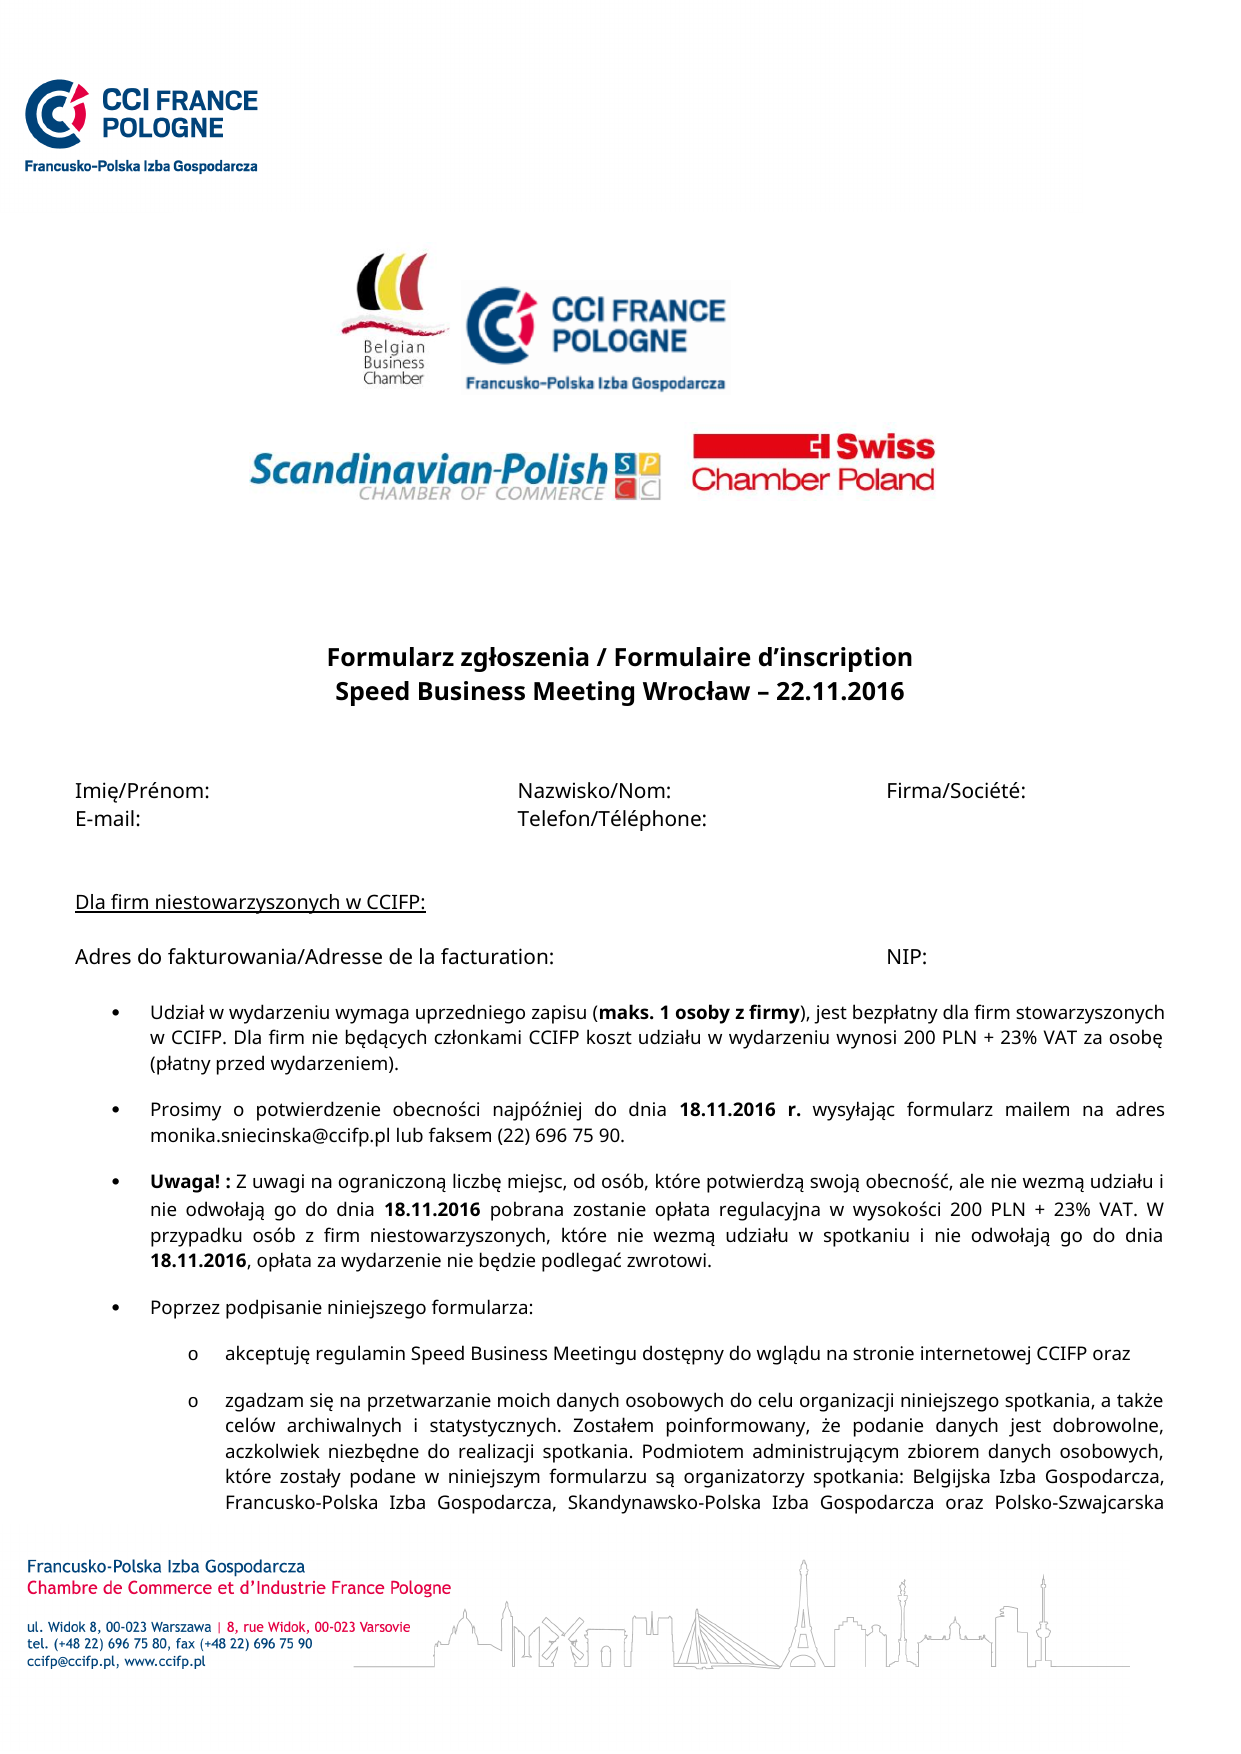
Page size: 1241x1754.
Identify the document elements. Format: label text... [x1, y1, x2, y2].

text Speed Business Meeting Wrocław – 22.11.2016 [75, 674, 1165, 708]
list Poprzez podpisanie niniejszego formularza: [112, 1294, 1165, 1320]
text Formularz zgłoszenia / Formulaire d’inscription [75, 640, 1165, 674]
list akceptuję regulamin Speed Business Meetingu dostępny do wglądu na stronie internetowej CCIFP oraz [187, 1341, 1165, 1366]
list Udział w wydarzeniu wymaga uprzedniego zapisu (maks. 1 osoby z firmy), jest bezpłatny dla firm stowarzyszonych w CCIFP. Dla firm nie będących członkami CCIFP koszt udziału w wydarzeniu wynosi 200 PLN + 23% VAT za osobę (płatny przed wydarzeniem). [112, 999, 1165, 1076]
text Imię/Prénom: Nazwisko/Nom: Firma/Société: [75, 776, 1165, 804]
text E-mail: Telefon/Téléphone: [75, 804, 1165, 833]
picture [0, 1524, 1130, 1751]
picture [0, 0, 1083, 549]
text Adres do fakturowania/Adresse de la facturation: NIP: [75, 942, 1165, 971]
list Prosimy o potwierdzenie obecności najpóźniej do dnia 18.11.2016 r. wysyłając formularz mailem na adres monika.sniecinska@ccifp.pl lub faksem (22) 696 75 90. [112, 1096, 1165, 1147]
list Uwaga! : Z uwagi na ograniczoną liczbę miejsc, od osób, które potwierdzą swoją obecność, ale nie wezmą udziału i nie odwołają go do dnia 18.11.2016 pobrana zostanie opłata regulacyjna w wysokości 200 PLN + 23% VAT. W przypadku osób z firm niestowarzyszonych, które nie wezmą udziału w spotkaniu i nie odwołają go do dnia 18.11.2016, opłata za wydarzenie nie będzie podlegać zwrotowi. [112, 1168, 1165, 1273]
text Dla firm niestowarzyszonych w CCIFP: [75, 888, 1165, 915]
